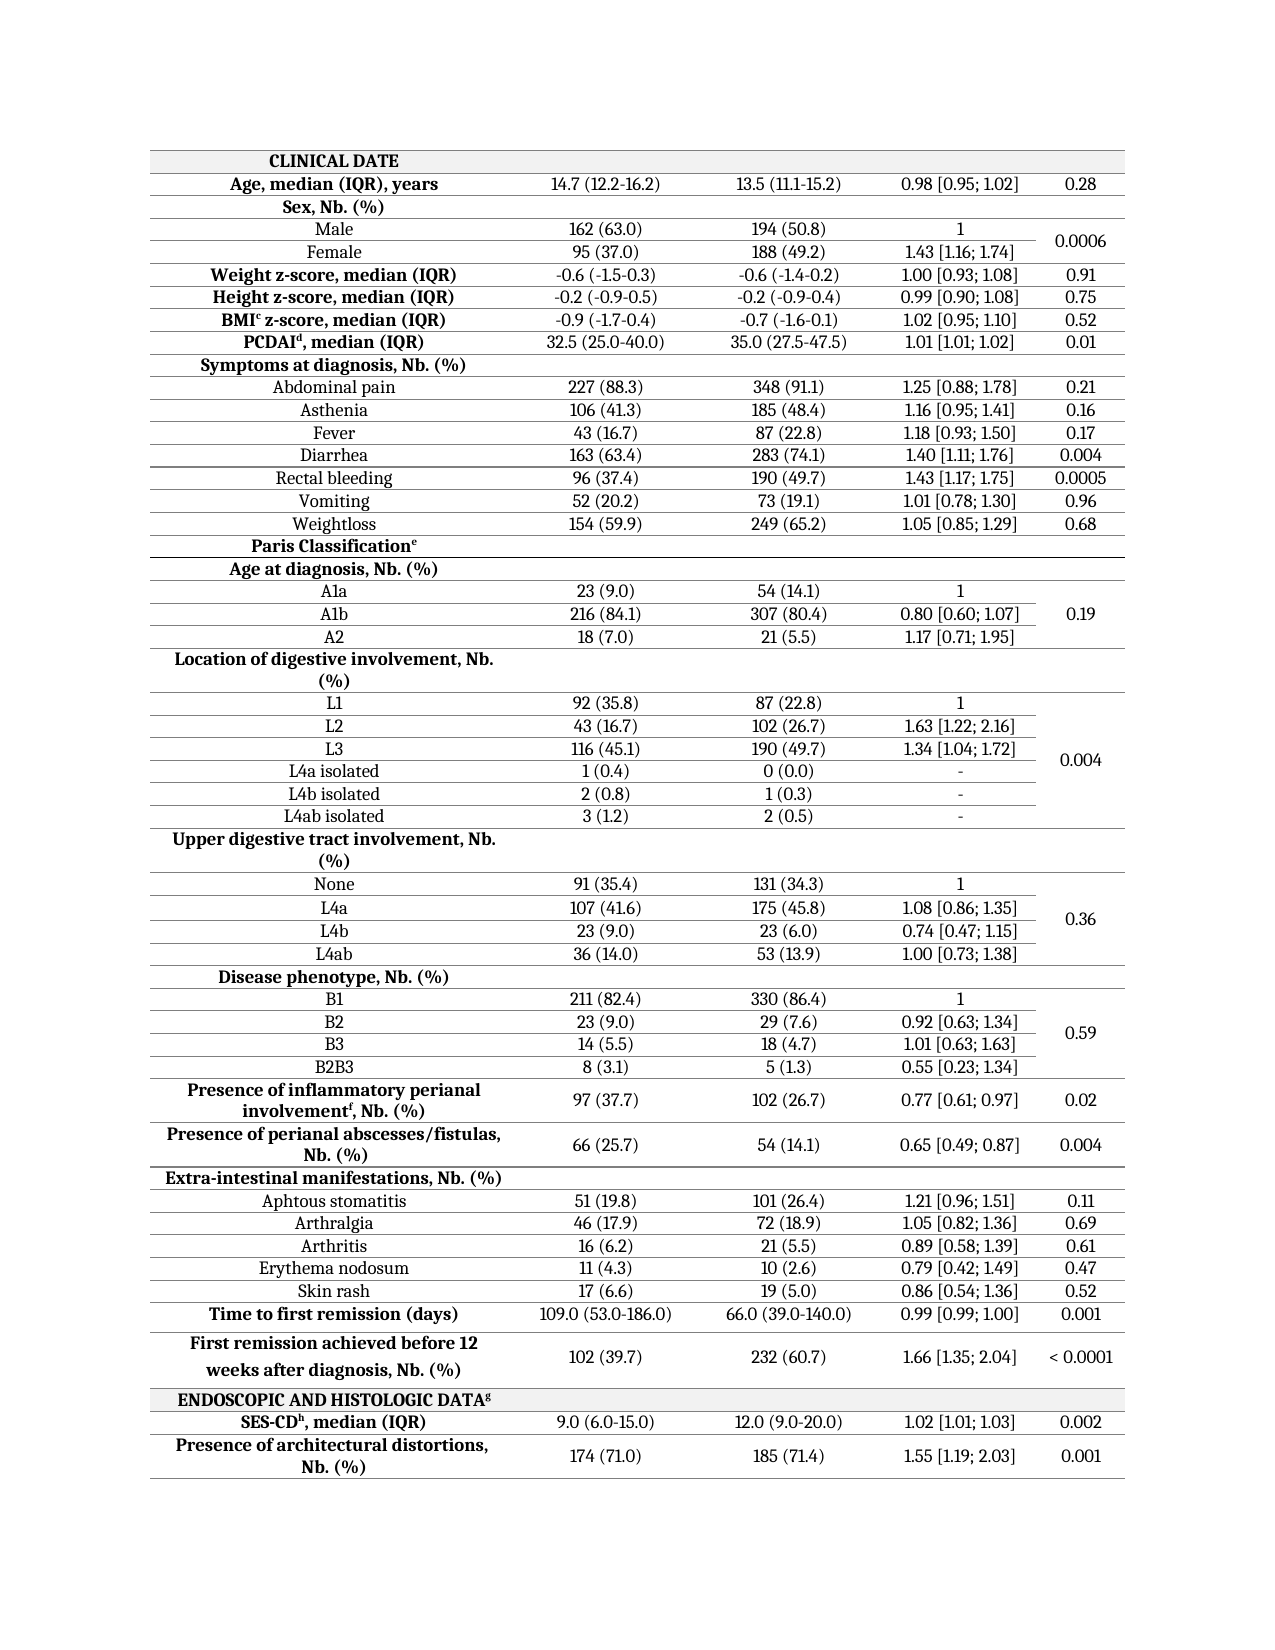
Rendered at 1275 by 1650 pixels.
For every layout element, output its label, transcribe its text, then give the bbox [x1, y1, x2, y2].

table_cell 0.77 [0.61; 0.97] [884, 1079, 1036, 1122]
table_cell [1036, 1168, 1125, 1189]
table_cell 1.02 [1.01; 1.03] [884, 1412, 1036, 1433]
table_cell 23 (6.0) [694, 921, 884, 942]
table_cell Arthralgia [150, 1213, 518, 1234]
table_cell 101 (26.4) [694, 1190, 884, 1212]
table_cell [518, 829, 694, 872]
table_cell 29 (7.6) [694, 1011, 884, 1033]
table_cell 87 (22.8) [694, 693, 884, 714]
table_cell 51 (19.8) [518, 1190, 694, 1212]
table_cell 211 (82.4) [518, 989, 694, 1010]
table_cell 1.40 [1.11; 1.76] [884, 445, 1036, 466]
table_cell [884, 966, 1036, 988]
table_cell [884, 196, 1036, 218]
table_cell [1036, 1389, 1125, 1411]
table_cell Presence of perianal abscesses/fistulas, Nb. (%) [150, 1123, 518, 1166]
table_cell 1.05 [0.85; 1.29] [884, 513, 1036, 535]
table_cell 0.89 [0.58; 1.39] [884, 1235, 1036, 1257]
table_cell 35.0 (27.5-47.5) [694, 332, 884, 353]
table_cell Asthenia [150, 400, 518, 421]
table_cell 232 (60.7) [694, 1333, 884, 1388]
table_cell [884, 649, 1036, 692]
table_cell [518, 649, 694, 692]
table_cell 131 (34.3) [694, 873, 884, 895]
table_cell [694, 355, 884, 376]
table_cell 163 (63.4) [518, 445, 694, 466]
table_cell [694, 966, 884, 988]
table_cell - [884, 783, 1036, 805]
table_cell 0.79 [0.42; 1.49] [884, 1258, 1036, 1279]
table_cell 0.65 [0.49; 0.87] [884, 1123, 1036, 1166]
table_cell 92 (35.8) [518, 693, 694, 714]
table_cell 43 (16.7) [518, 716, 694, 737]
table_cell 0.0006 [1036, 219, 1125, 263]
table_cell 1.43 [1.17; 1.75] [884, 468, 1036, 489]
table_cell 0.004 [1036, 445, 1125, 466]
table_cell 1 [884, 219, 1036, 240]
table_cell [694, 829, 884, 872]
table_cell 1.05 [0.82; 1.36] [884, 1213, 1036, 1234]
table_cell Abdominal pain [150, 377, 518, 399]
table_cell 1 [884, 693, 1036, 714]
table_cell [1036, 966, 1125, 988]
table_cell 10 (2.6) [694, 1258, 884, 1279]
table_cell [884, 536, 1036, 557]
table_cell 17 (6.6) [518, 1281, 694, 1302]
table_cell [518, 1389, 694, 1411]
table_cell 32.5 (25.0-40.0) [518, 332, 694, 353]
table_cell 330 (86.4) [694, 989, 884, 1010]
table_cell B2 [150, 1011, 518, 1033]
table_cell 36 (14.0) [518, 944, 694, 965]
table_cell 107 (41.6) [518, 896, 694, 920]
table_cell 1.16 [0.95; 1.41] [884, 400, 1036, 421]
table_cell [518, 196, 694, 218]
table_cell 102 (26.7) [694, 1079, 884, 1122]
table_cell -0.2 (-0.9-0.5) [518, 287, 694, 308]
table_cell L4b isolated [150, 783, 518, 805]
table_cell 13.5 (11.1-15.2) [694, 174, 884, 195]
table_cell [694, 151, 884, 173]
table_cell 91 (35.4) [518, 873, 694, 895]
table_cell 1.02 [0.95; 1.10] [884, 309, 1036, 331]
table_cell 54 (14.1) [694, 581, 884, 602]
table_cell CLINICAL DATE [150, 151, 518, 173]
table_cell 12.0 (9.0-20.0) [694, 1412, 884, 1433]
table_cell B3 [150, 1034, 518, 1056]
table_cell 1.08 [0.86; 1.35] [884, 896, 1036, 920]
table_cell 0.92 [0.63; 1.34] [884, 1011, 1036, 1033]
table_cell 0.16 [1036, 400, 1125, 421]
table_cell 0.17 [1036, 422, 1125, 444]
table_cell 154 (59.9) [518, 513, 694, 535]
table_cell [518, 1168, 694, 1189]
table_cell A1a [150, 581, 518, 602]
table_cell 95 (37.0) [518, 241, 694, 263]
table_cell 0.0005 [1036, 468, 1125, 489]
table_cell 194 (50.8) [694, 219, 884, 240]
table_cell 0.36 [1036, 873, 1125, 965]
table_cell 0.004 [1036, 693, 1125, 827]
table_cell 1.43 [1.16; 1.74] [884, 241, 1036, 263]
table_cell Skin rash [150, 1281, 518, 1302]
table_cell [518, 966, 694, 988]
table_cell L4a isolated [150, 761, 518, 782]
table_cell Paris Classificatione [150, 536, 518, 557]
table_cell A2 [150, 626, 518, 648]
table_cell 0.61 [1036, 1235, 1125, 1257]
table_cell 1.21 [0.96; 1.51] [884, 1190, 1036, 1212]
table_cell None [150, 873, 518, 895]
table_cell Vomiting [150, 490, 518, 512]
table_cell 0.99 [0.90; 1.08] [884, 287, 1036, 308]
table_cell -0.6 (-1.5-0.3) [518, 264, 694, 286]
table_cell [1036, 829, 1125, 872]
table_cell 1.66 [1.35; 2.04] [884, 1333, 1036, 1388]
table_cell 0.004 [1036, 1123, 1125, 1166]
table_cell Age, median (IQR), years [150, 174, 518, 195]
table_cell 1 (0.3) [694, 783, 884, 805]
table_cell 0.47 [1036, 1258, 1125, 1279]
table_cell 2 (0.8) [518, 783, 694, 805]
table_cell 283 (74.1) [694, 445, 884, 466]
table_cell 102 (26.7) [694, 716, 884, 737]
table_cell 18 (7.0) [518, 626, 694, 648]
table_cell 1 [884, 989, 1036, 1010]
table_cell 249 (65.2) [694, 513, 884, 535]
table_cell B1 [150, 989, 518, 1010]
table_cell [518, 355, 694, 376]
table_cell 87 (22.8) [694, 422, 884, 444]
table_cell 0.21 [1036, 377, 1125, 399]
table_cell [694, 1389, 884, 1411]
table_cell 18 (4.7) [694, 1034, 884, 1056]
table_cell 0.01 [1036, 332, 1125, 353]
table_cell 73 (19.1) [694, 490, 884, 512]
table_cell PCDAId, median (IQR) [150, 332, 518, 353]
table_cell 9.0 (6.0-15.0) [518, 1412, 694, 1433]
table_cell 43 (16.7) [518, 422, 694, 444]
table_cell Extra-intestinal manifestations, Nb. (%) [150, 1168, 518, 1189]
table_cell [1036, 151, 1125, 173]
table_cell 0.96 [1036, 490, 1125, 512]
table_cell 96 (37.4) [518, 468, 694, 489]
table_cell 5 (1.3) [694, 1057, 884, 1078]
table_cell Presence of architectural distortions, Nb. (%) [150, 1435, 518, 1478]
table_cell 66.0 (39.0-140.0) [694, 1303, 884, 1332]
table_cell 3 (1.2) [518, 806, 694, 827]
table_cell 227 (88.3) [518, 377, 694, 399]
table_cell [518, 536, 694, 557]
table_cell Aphtous stomatitis [150, 1190, 518, 1212]
table_cell [694, 558, 884, 580]
table_cell 2 (0.5) [694, 806, 884, 827]
table_cell [694, 196, 884, 218]
table_cell 162 (63.0) [518, 219, 694, 240]
table_cell 0.52 [1036, 309, 1125, 331]
table_cell L3 [150, 738, 518, 760]
table_cell 1.55 [1.19; 2.03] [884, 1435, 1036, 1478]
table_cell 0.98 [0.95; 1.02] [884, 174, 1036, 195]
table_cell Male [150, 219, 518, 240]
table_cell - [884, 806, 1036, 827]
table_cell 0.11 [1036, 1190, 1125, 1212]
table_cell 54 (14.1) [694, 1123, 884, 1166]
table_cell 52 (20.2) [518, 490, 694, 512]
table_cell Sex, Nb. (%) [150, 196, 518, 218]
table_cell 0.74 [0.47; 1.15] [884, 921, 1036, 942]
table_cell 1.34 [1.04; 1.72] [884, 738, 1036, 760]
table_cell 16 (6.2) [518, 1235, 694, 1257]
table_cell 1 (0.4) [518, 761, 694, 782]
table_cell 174 (71.0) [518, 1435, 694, 1478]
table_cell 1.18 [0.93; 1.50] [884, 422, 1036, 444]
table_cell Diarrhea [150, 445, 518, 466]
table_cell 0.19 [1036, 581, 1125, 648]
table_cell 0.99 [0.99; 1.00] [884, 1303, 1036, 1332]
table_cell [1036, 536, 1125, 557]
table_cell 23 (9.0) [518, 581, 694, 602]
table_cell [884, 1389, 1036, 1411]
table_cell Height z-score, median (IQR) [150, 287, 518, 308]
table_cell 109.0 (53.0-186.0) [518, 1303, 694, 1332]
table_cell First remission achieved before 12 weeks after diagnosis, Nb. (%) [150, 1333, 518, 1388]
table_cell Rectal bleeding [150, 468, 518, 489]
table_cell 188 (49.2) [694, 241, 884, 263]
table_cell 0.75 [1036, 287, 1125, 308]
table_cell 0.002 [1036, 1412, 1125, 1433]
table_cell -0.7 (-1.6-0.1) [694, 309, 884, 331]
table_cell 1.00 [0.73; 1.38] [884, 944, 1036, 965]
table_cell 102 (39.7) [518, 1333, 694, 1388]
table_cell 307 (80.4) [694, 604, 884, 625]
table_cell Weightloss [150, 513, 518, 535]
table_cell 0.001 [1036, 1435, 1125, 1478]
table_cell L4a [150, 896, 518, 920]
table_cell Disease phenotype, Nb. (%) [150, 966, 518, 988]
table_cell 185 (71.4) [694, 1435, 884, 1478]
table_cell Age at diagnosis, Nb. (%) [150, 558, 518, 580]
table_cell L2 [150, 716, 518, 737]
table_cell Female [150, 241, 518, 263]
table_cell 1 [884, 581, 1036, 602]
table_cell 53 (13.9) [694, 944, 884, 965]
table_cell [884, 355, 1036, 376]
table_cell 0.86 [0.54; 1.36] [884, 1281, 1036, 1302]
table_cell Time to first remission (days) [150, 1303, 518, 1332]
table_cell [694, 649, 884, 692]
table_cell 72 (18.9) [694, 1213, 884, 1234]
table_cell 21 (5.5) [694, 1235, 884, 1257]
table_cell - [884, 761, 1036, 782]
table_cell [518, 558, 694, 580]
table_cell 23 (9.0) [518, 921, 694, 942]
table_cell 116 (45.1) [518, 738, 694, 760]
table_cell [1036, 649, 1125, 692]
table_cell [884, 151, 1036, 173]
table_cell Fever [150, 422, 518, 444]
table_cell Presence of inflammatory perianal involvementf, Nb. (%) [150, 1079, 518, 1122]
table_cell 1.01 [0.78; 1.30] [884, 490, 1036, 512]
table_cell L4ab isolated [150, 806, 518, 827]
table_cell 97 (37.7) [518, 1079, 694, 1122]
table_cell Upper digestive tract involvement, Nb. (%) [150, 829, 518, 872]
table_cell -0.2 (-0.9-0.4) [694, 287, 884, 308]
table_cell [1036, 355, 1125, 376]
table_cell < 0.0001 [1036, 1333, 1125, 1388]
table_cell ENDOSCOPIC AND HISTOLOGIC DATAg [150, 1389, 518, 1411]
table_cell [518, 151, 694, 173]
table_cell 175 (45.8) [694, 896, 884, 920]
table_cell [694, 1168, 884, 1189]
table_cell 0.68 [1036, 513, 1125, 535]
table_cell 8 (3.1) [518, 1057, 694, 1078]
table_cell 46 (17.9) [518, 1213, 694, 1234]
table_cell Weight z-score, median (IQR) [150, 264, 518, 286]
table_cell 0.91 [1036, 264, 1125, 286]
table_cell 0.28 [1036, 174, 1125, 195]
table_cell 66 (25.7) [518, 1123, 694, 1166]
table_cell SES-CDh, median (IQR) [150, 1412, 518, 1433]
table_cell B2B3 [150, 1057, 518, 1078]
table_cell -0.6 (-1.4-0.2) [694, 264, 884, 286]
table_cell [694, 536, 884, 557]
table_cell L1 [150, 693, 518, 714]
table_cell Arthritis [150, 1235, 518, 1257]
table_cell L4ab [150, 944, 518, 965]
table_cell 0.59 [1036, 989, 1125, 1078]
table_cell [1036, 196, 1125, 218]
table_cell 11 (4.3) [518, 1258, 694, 1279]
table_cell 1.00 [0.93; 1.08] [884, 264, 1036, 286]
table_cell 21 (5.5) [694, 626, 884, 648]
table_cell 1 [884, 873, 1036, 895]
table_cell 216 (84.1) [518, 604, 694, 625]
table_cell 1.25 [0.88; 1.78] [884, 377, 1036, 399]
table_cell [1036, 558, 1125, 580]
table_cell 1.17 [0.71; 1.95] [884, 626, 1036, 648]
table_cell 190 (49.7) [694, 468, 884, 489]
table_cell 0.001 [1036, 1303, 1125, 1332]
table_cell 0.80 [0.60; 1.07] [884, 604, 1036, 625]
table_cell 23 (9.0) [518, 1011, 694, 1033]
table_cell 348 (91.1) [694, 377, 884, 399]
table_cell 19 (5.0) [694, 1281, 884, 1302]
table_cell 1.63 [1.22; 2.16] [884, 716, 1036, 737]
table_cell BMIc z-score, median (IQR) [150, 309, 518, 331]
table_cell A1b [150, 604, 518, 625]
table_cell Location of digestive involvement, Nb. (%) [150, 649, 518, 692]
table_cell 0 (0.0) [694, 761, 884, 782]
table_cell [884, 1168, 1036, 1189]
table_cell 1.01 [0.63; 1.63] [884, 1034, 1036, 1056]
table_cell 106 (41.3) [518, 400, 694, 421]
table_cell 190 (49.7) [694, 738, 884, 760]
table_cell L4b [150, 921, 518, 942]
table_cell Erythema nodosum [150, 1258, 518, 1279]
table_cell 1.01 [1.01; 1.02] [884, 332, 1036, 353]
table_cell 14.7 (12.2-16.2) [518, 174, 694, 195]
table_cell Symptoms at diagnosis, Nb. (%) [150, 355, 518, 376]
table_cell 185 (48.4) [694, 400, 884, 421]
table_cell 0.55 [0.23; 1.34] [884, 1057, 1036, 1078]
table_cell [884, 558, 1036, 580]
table_cell -0.9 (-1.7-0.4) [518, 309, 694, 331]
table_cell [884, 829, 1036, 872]
table_cell 0.52 [1036, 1281, 1125, 1302]
table_cell 0.69 [1036, 1213, 1125, 1234]
table_cell 0.02 [1036, 1079, 1125, 1122]
table_cell 14 (5.5) [518, 1034, 694, 1056]
